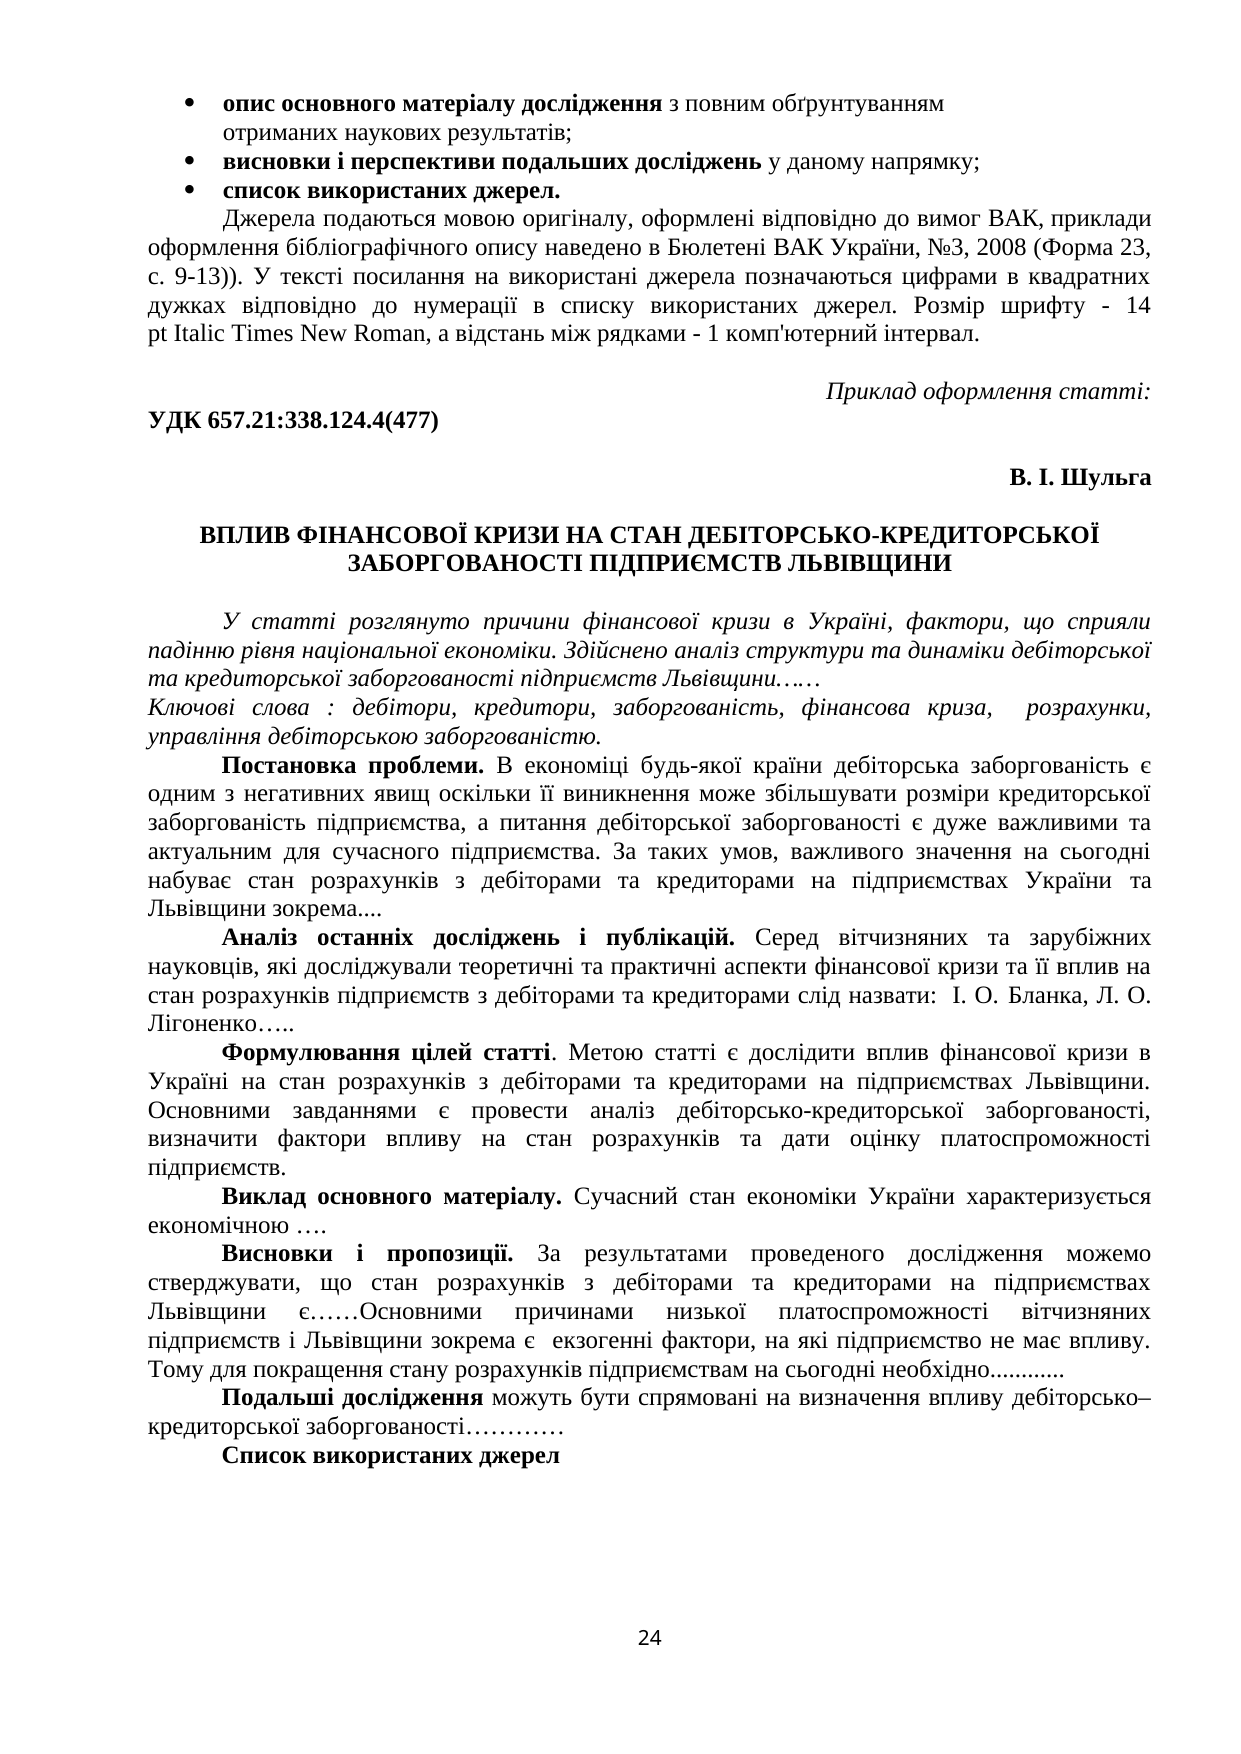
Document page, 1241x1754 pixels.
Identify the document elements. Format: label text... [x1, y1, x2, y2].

text Виклад основного матеріалу. Сучасний стан економіки України характеризується економічною …. [148, 1181, 1152, 1238]
text Джерела подаються мовою оригіналу, оформлені відповідно до вимог ВАК, приклади оформлення бібліографічного опису наведено в Бюлетені ВАК України, №3, 2008 (Форма 23, с. 9-13)). У тексті посилання на використані джерела позначаються цифрами в квадратних дужках відповідно до нумерації в списку використаних джерел. Розмір шрифту - 14 рt Іtаlіс Times New Rоman, а відстань між рядками - 1 комп'ютерний інтервал. [148, 203, 1152, 347]
list висновки і перспективи подальших досліджень у даному напрямку; [185, 146, 1152, 175]
text Аналіз оcтанніх досліджень і публікацій. Серед вітчизняних та зарубіжних науковців, які досліджували теоретичні та практичні аспекти фінансової кризи та її вплив на стан розрахунків підприємств з дебіторами та кредиторами слід назвати: І. О. Бланка, Л. О. Лігоненко….. [148, 922, 1152, 1037]
text Висновки і пропозиції. За результатами проведеного дослідження можемо стверджувати, що стан розрахунків з дебіторами та кредиторами на підприємствах Львівщини є……Основними причинами низької платоспроможності вітчизняних підприємств і Львівщини зокрема є екзогенні фактори, на які підприємство не має впливу. Тому для покращення стану розрахунків підприємствам на сьогодні необхідно............ [148, 1238, 1152, 1382]
text Формулювання цілей статті. Метою статті є дослідити вплив фінансової кризи в Україні на стан розрахунків з дебіторами та кредиторами на підприємствах Львівщини. Основними завданнями є провести аналіз дебіторсько-кредиторської заборгованості, визначити фактори впливу на стан розрахунків та дати оцінку платоспроможності підприємств. [148, 1037, 1152, 1181]
text Список використаних джерел [148, 1440, 1152, 1469]
text ВПЛИВ ФІНАНСОВОЇ КРИЗИ НА СТАН ДЕБІТОРCЬКО-КРЕДИТОРСЬКОЇ ЗАБОРГОВАНОСТІ ПІДПРИЄМСТВ ЛЬВІВЩИНИ [148, 520, 1152, 577]
text Приклад оформлення статті: [148, 376, 1152, 405]
list список використаних джерел. [185, 175, 1152, 203]
text Ключові слова : дебітори, кредитори, заборгованість, фінансова криза, розрахунки, управління дебіторською заборгованістю. [148, 692, 1152, 750]
text В. І. Шульга [148, 462, 1152, 491]
text УДК 657.21:338.124.4(477) [148, 405, 1152, 433]
text Постановка проблеми. В економіці будь-якої країни дебіторська заборгованість є одним з негативних явищ оскільки її виникнення може збільшувати розміри кредиторської заборгованість підприємства, а питання дебіторської заборгованості є дуже важливими та актуальним для сучасного підприємства. За таких умов, важливого значення на сьогодні набуває стан розрахунків з дебіторами та кредиторами на підприємствах України та Львівщини зокрема.... [148, 750, 1152, 922]
list опис основного матеріалу дослідження з повним обґрунтуванням отриманих наукових результатів; [185, 88, 1152, 146]
text У статті розглянуто причини фінансової кризи в Україні, фактори, що сприяли падінню рівня національної економіки. Здійснено аналіз структури та динаміки дебіторської та кредиторської заборгованості підприємств Львівщини…… [148, 606, 1152, 692]
text Подальші дослідження можуть бути спрямовані на визначення впливу дебіторсько–кредиторської заборгованості………… [148, 1382, 1152, 1440]
